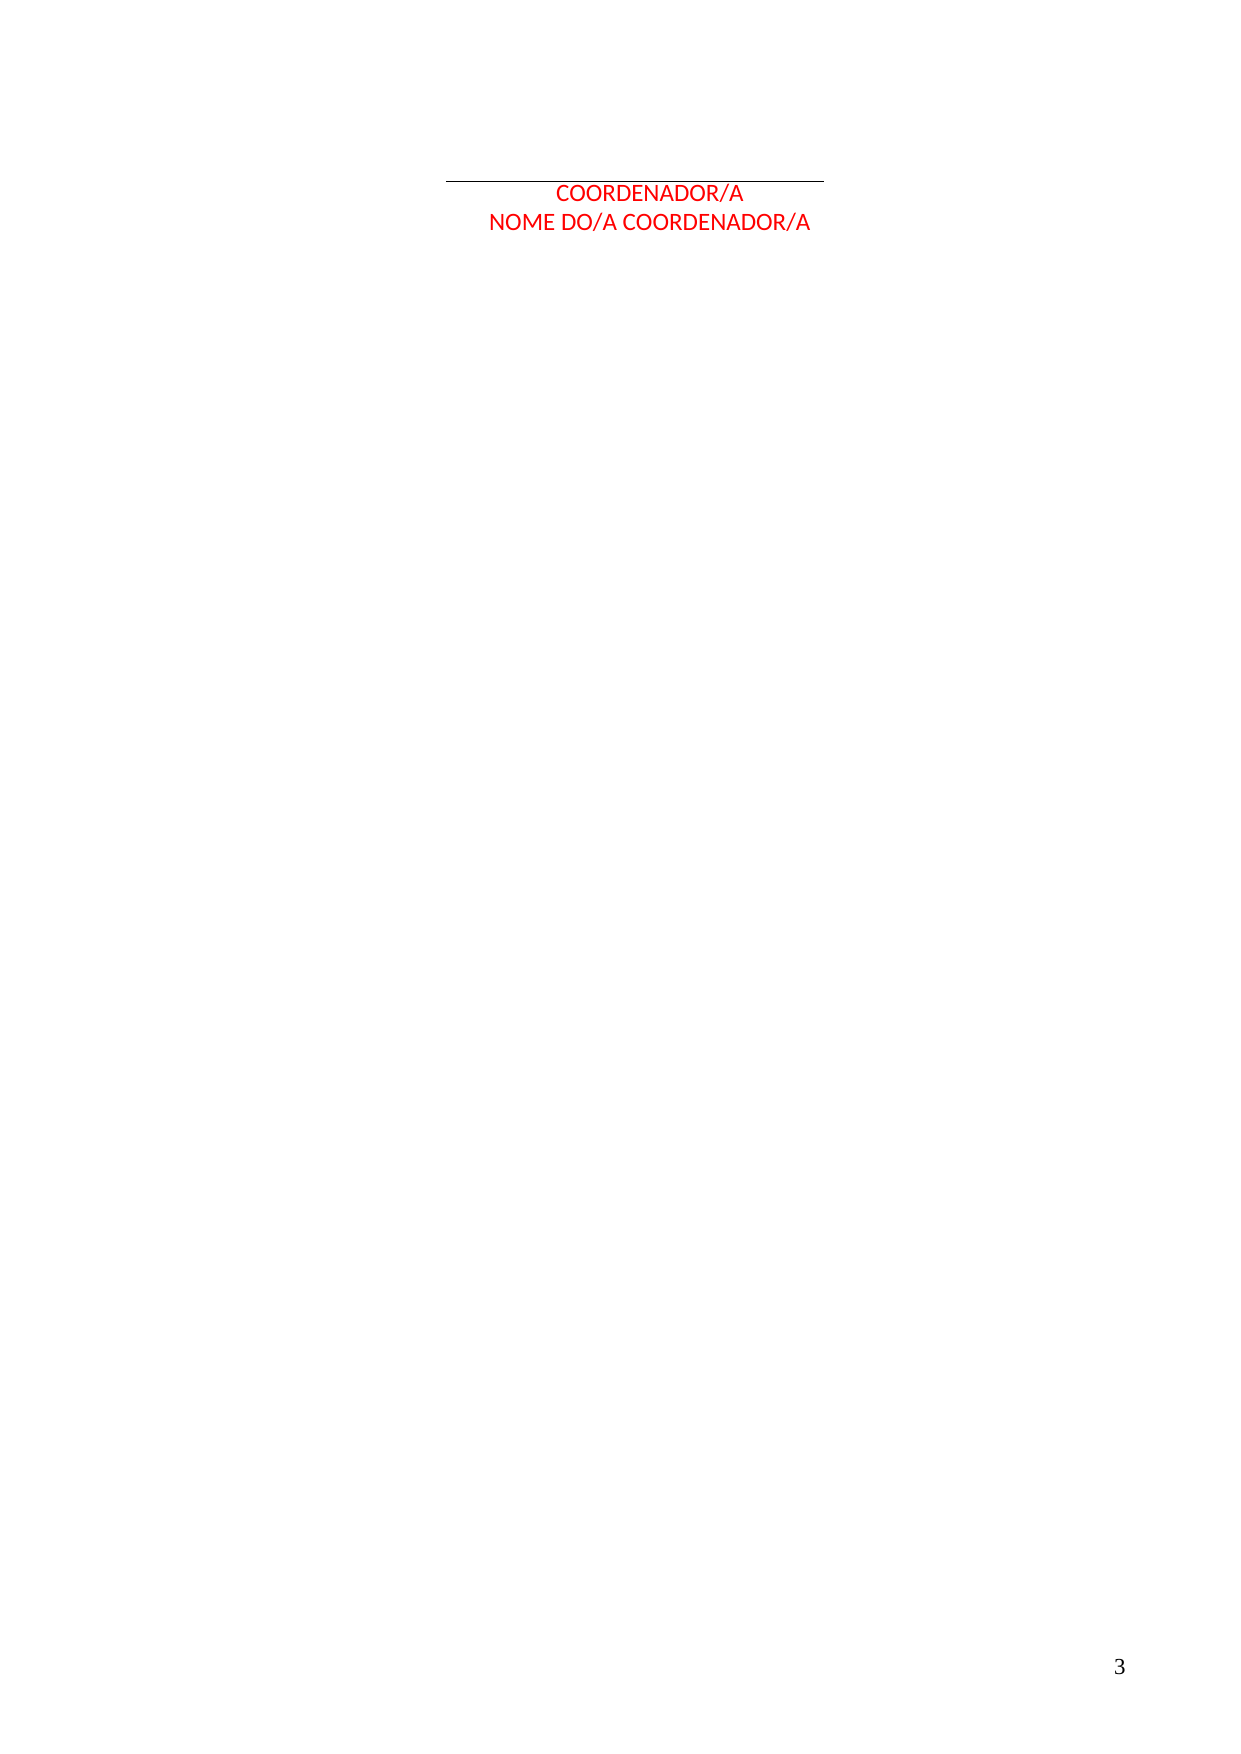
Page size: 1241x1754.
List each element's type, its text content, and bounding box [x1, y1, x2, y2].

text COORDENADOR/A [281, 179, 1019, 206]
text NOME DO/A COORDENADOR/A [118, 206, 1181, 236]
